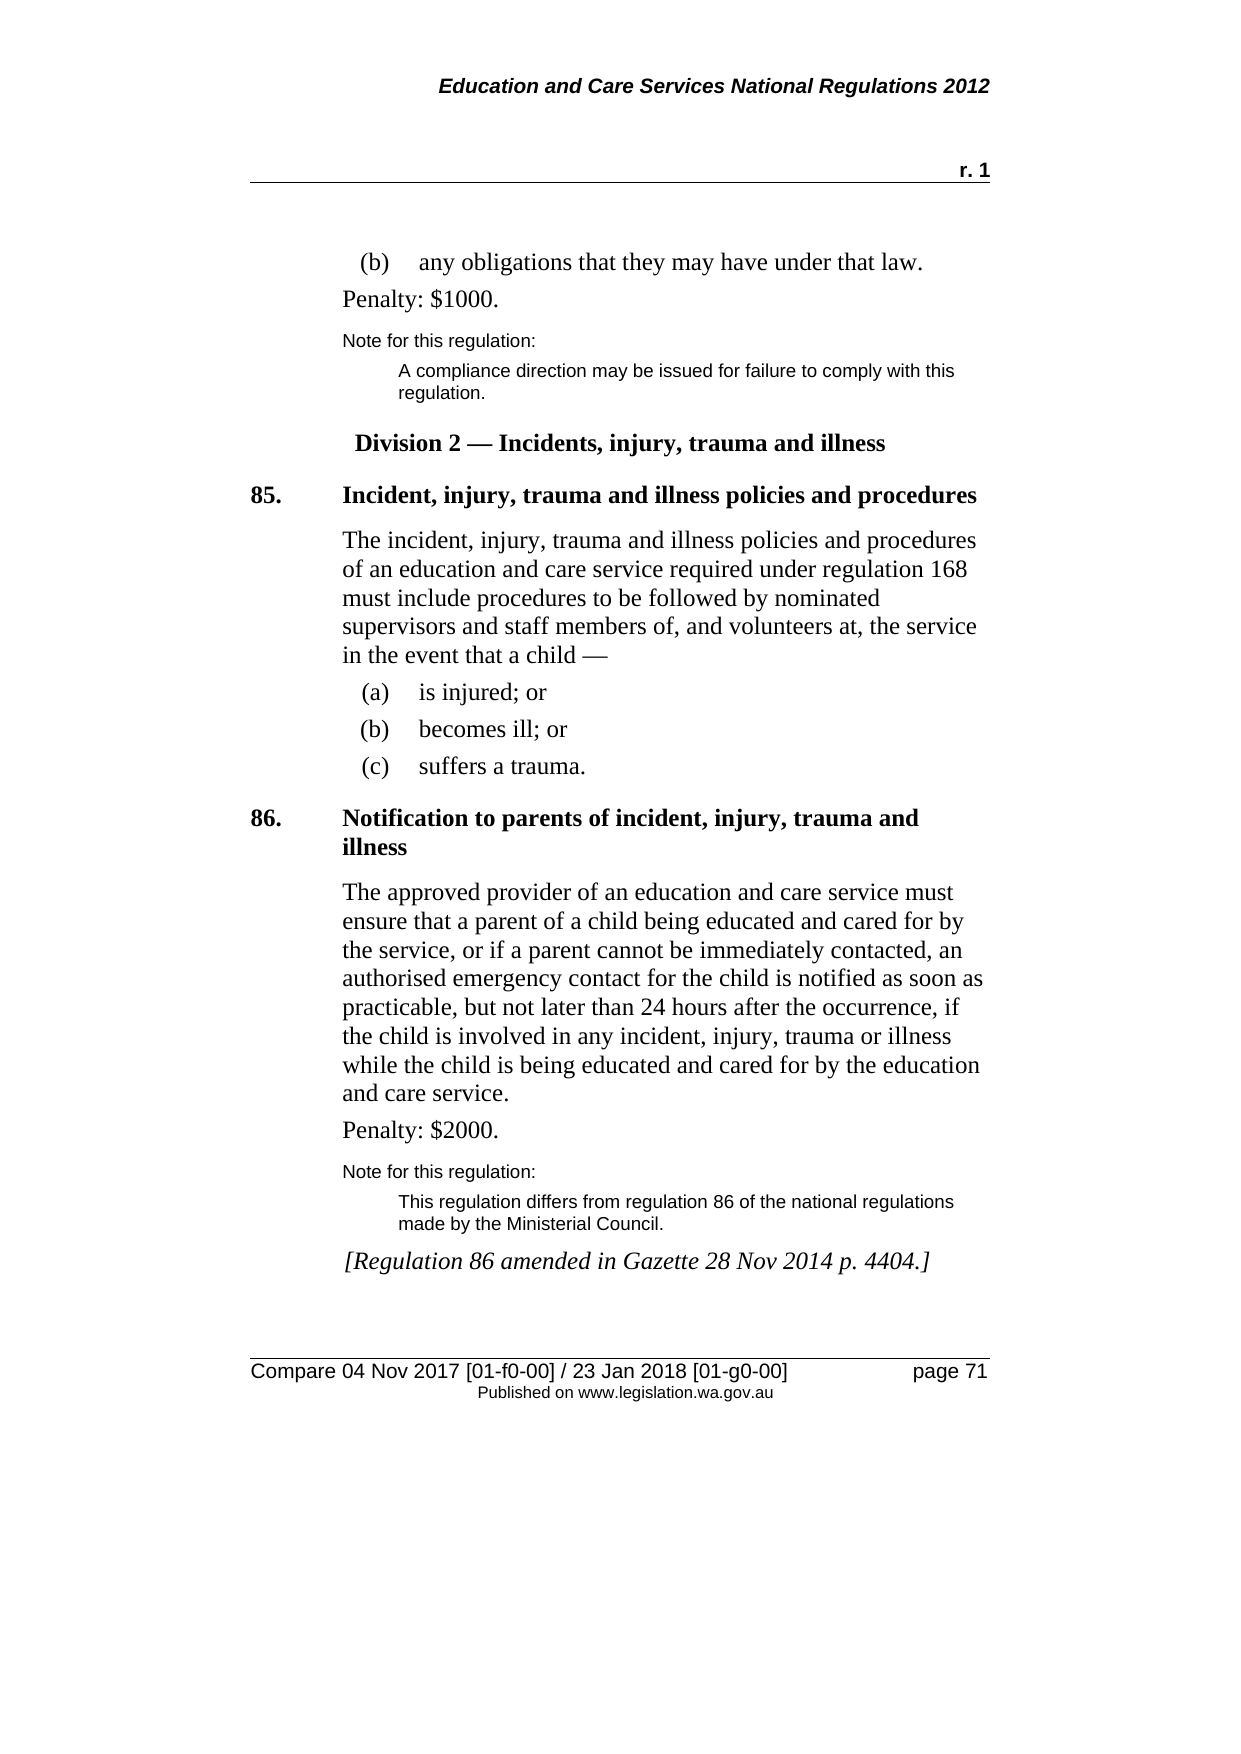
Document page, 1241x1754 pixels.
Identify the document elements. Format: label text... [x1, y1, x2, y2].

text [Regulation 86 amended in Gazette 28 Nov 2014 p. 4404.] [250, 1246, 990, 1275]
text Penalty: $2000. [250, 1116, 990, 1144]
subtitle 85. Incident, injury, trauma and illness policies and procedures [250, 480, 990, 508]
text The incident, injury, trauma and illness policies and procedures of an education and care service required under regulation 168 must include procedures to be followed by nominated supervisors and staff members of, and volunteers at, the service in the event that a child — [250, 525, 990, 669]
text (a) is injured; or [250, 677, 990, 706]
subtitle Note for this regulation: [250, 330, 990, 352]
text The approved provider of an education and care service must ensure that a parent of a child being educated and cared for by the service, or if a parent cannot be immediately contacted, an authorised emergency contact for the child is notified as soon as practicable, but not later than 24 hours after the occurrence, if the child is involved in any incident, injury, trauma or illness while the child is being educated and cared for by the education and care service. [250, 877, 990, 1107]
text A compliance direction may be issued for failure to comply with this regulation. [250, 360, 990, 403]
text (b) any obligations that they may have under that law. [250, 247, 990, 276]
subtitle Note for this regulation: [250, 1161, 990, 1182]
subtitle Division 2 — Incidents, injury, trauma and illness [250, 428, 990, 457]
text This regulation differs from regulation 86 of the national regulations made by the Ministerial Council. [250, 1191, 990, 1234]
text (c) suffers a trauma. [250, 751, 990, 780]
subtitle 86. Notification to parents of incident, injury, trauma and illness [250, 803, 990, 861]
text (b) becomes ill; or [250, 714, 990, 743]
text Penalty: $1000. [250, 284, 990, 313]
